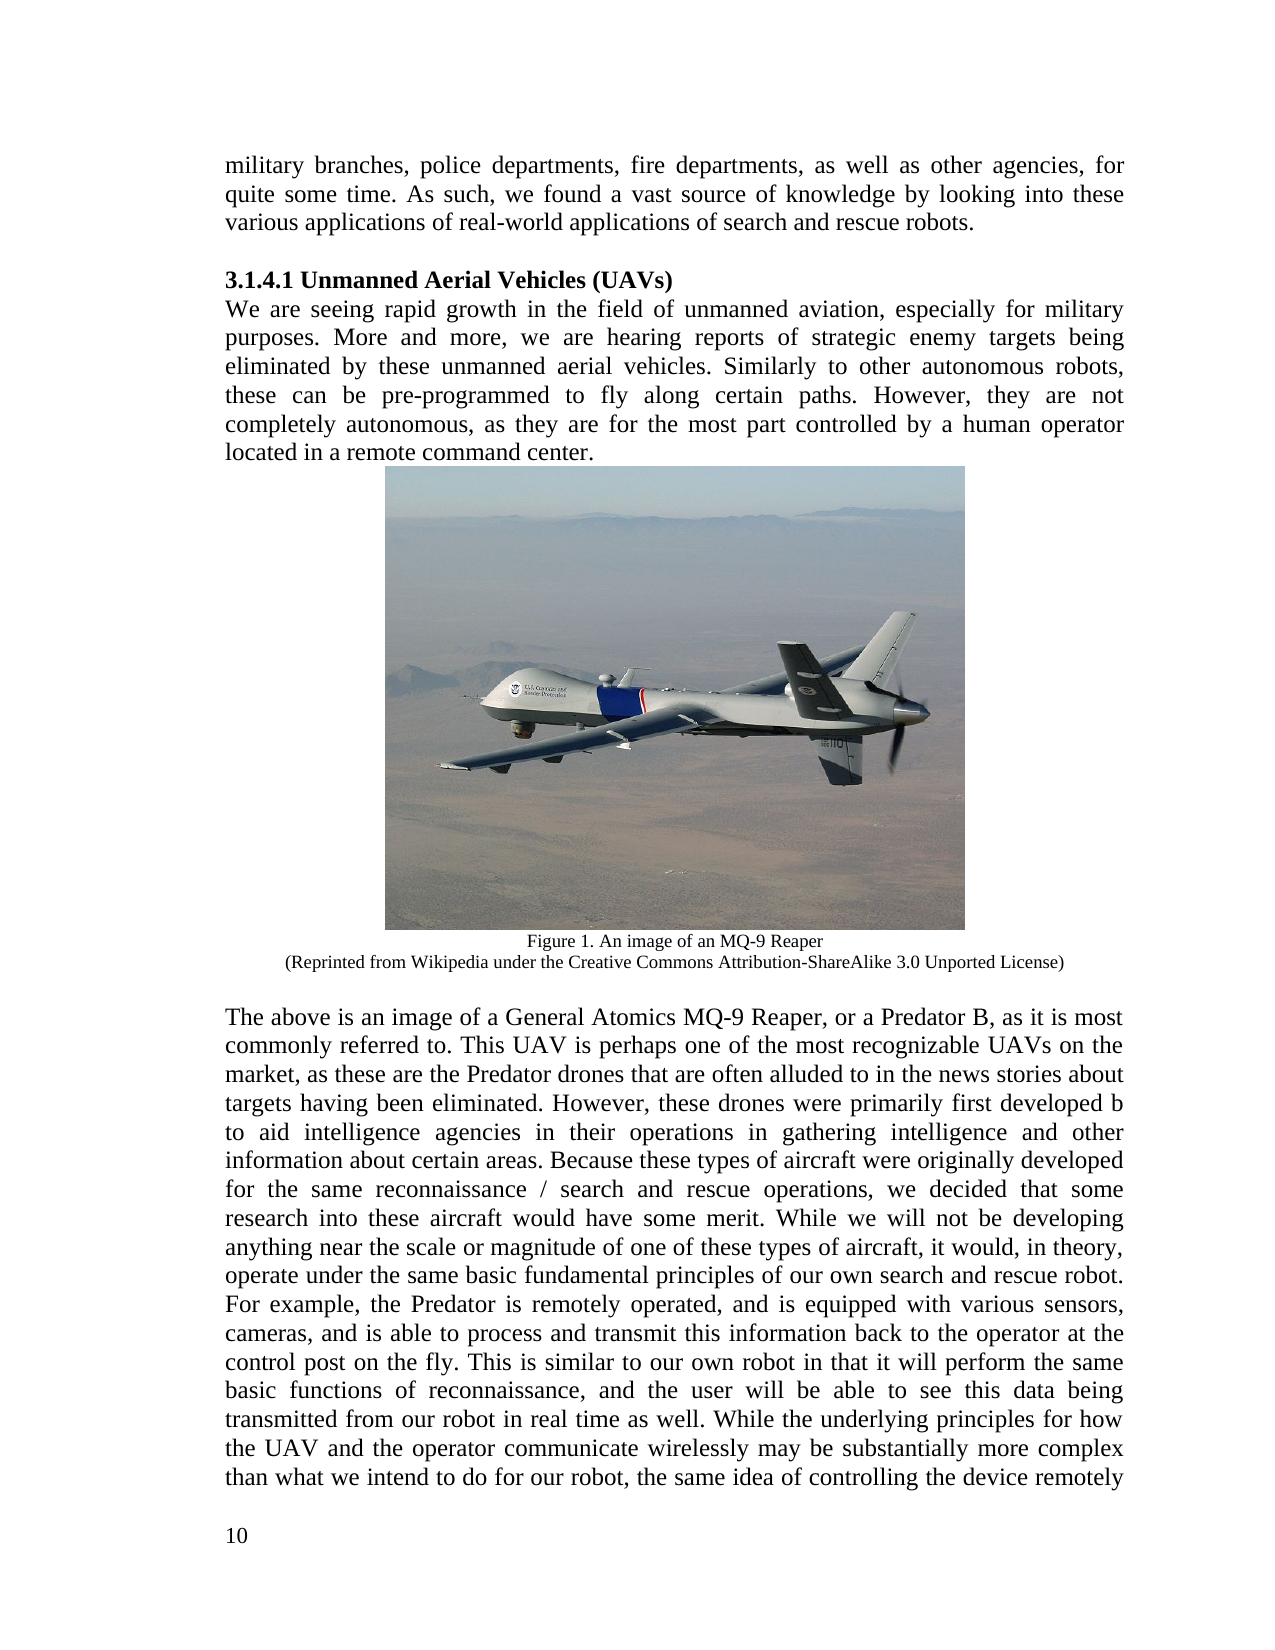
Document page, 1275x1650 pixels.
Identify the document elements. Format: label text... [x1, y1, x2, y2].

text 3.1.4.1 Unmanned Aerial Vehicles (UAVs) [225, 265, 1125, 294]
text Figure 1. An image of an MQ-9 Reaper [225, 930, 1125, 951]
picture [385, 466, 965, 930]
subtitle (Reprinted from Wikipedia under the Creative Commons Attribution-ShareAlike 3.0 Unported License) [225, 951, 1125, 973]
text We are seeing rapid growth in the field of unmanned aviation, especially for military purposes. More and more, we are hearing reports of strategic enemy targets being eliminated by these unmanned aerial vehicles. Similarly to other autonomous robots, these can be pre-programmed to fly along certain paths. However, they are not completely autonomous, as they are for the most part controlled by a human operator located in a remote command center. [225, 294, 1125, 466]
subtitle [225, 1002, 1125, 1490]
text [225, 150, 1125, 236]
